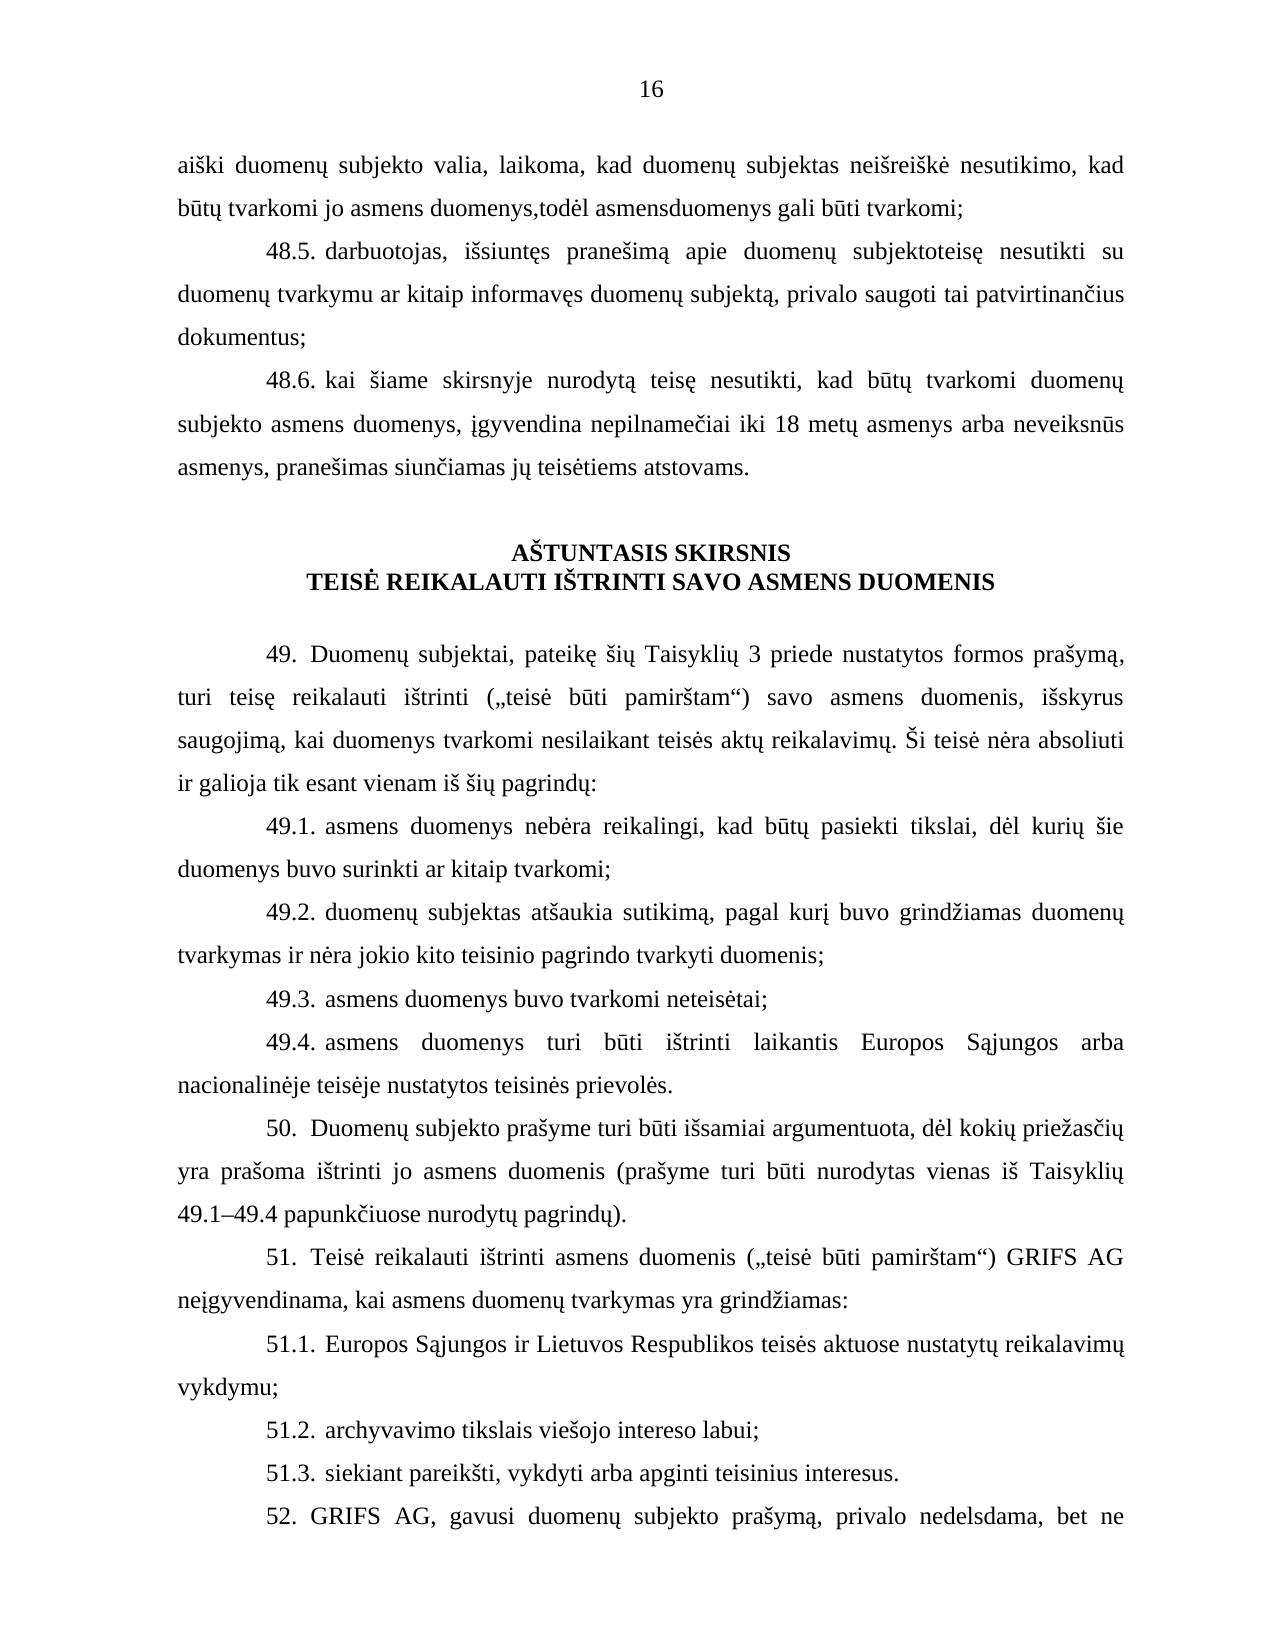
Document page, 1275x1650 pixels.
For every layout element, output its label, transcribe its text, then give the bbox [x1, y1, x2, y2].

list Teisė reikalauti ištrinti asmens duomenis („teisė būti pamirštam“) GRIFS AG neįgyvendinama, kai asmens duomenų tvarkymas yra grindžiamas: [177, 1242, 1125, 1314]
list duomenų subjektas atšaukia sutikimą, pagal kurį buvo grindžiamas duomenų tvarkymas ir nėra jokio kito teisinio pagrindo tvarkyti duomenis; [177, 897, 1125, 969]
list asmens duomenys nebėra reikalingi, kad būtų pasiekti tikslai, dėl kurių šie duomenys buvo surinkti ar kitaip tvarkomi; [177, 811, 1125, 883]
list TEISĖ REIKALAUTI IŠTRINTI SAVO ASMENS DUOMENIS [177, 567, 1125, 596]
list siekiant pareikšti, vykdyti arba apginti teisinius interesus. [177, 1458, 1125, 1487]
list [177, 1501, 1125, 1530]
list kai šiame skirsnyje nurodytą teisę nesutikti, kad būtų tvarkomi duomenų subjekto asmens duomenys, įgyvendina nepilnamečiai iki 18 metų asmenys arba neveiksnūs asmenys, pranešimas siunčiamas jų teisėtiems atstovams. [177, 366, 1125, 481]
list asmens duomenys turi būti ištrinti laikantis Europos Sąjungos arba nacionalinėje teisėje nustatytos teisinės prievolės. [177, 1027, 1125, 1099]
list Duomenų subjekto prašyme turi būti išsamiai argumentuota, dėl kokių priežasčių yra prašoma ištrinti jo asmens duomenis (prašyme turi būti nurodytas vienas iš Taisyklių 49.1–49.4 papunkčiuose nurodytų pagrindų). [177, 1113, 1125, 1228]
list asmens duomenys buvo tvarkomi neteisėtai; [177, 984, 1125, 1012]
list Europos Sąjungos ir Lietuvos Respublikos teisės aktuose nustatytų reikalavimų vykdymu; [177, 1329, 1125, 1401]
list archyvavimo tikslais viešojo intereso labui; [177, 1415, 1125, 1444]
list Duomenų subjektai, pateikę šių Taisyklių 3 priede nustatytos formos prašymą, turi teisę reikalauti ištrinti („teisė būti pamirštam“) savo asmens duomenis, išskyrus saugojimą, kai duomenys tvarkomi nesilaikant teisės aktų reikalavimų. Ši teisė nėra absoliuti ir galioja tik esant vienam iš šių pagrindų: [177, 639, 1125, 797]
list darbuotojas, išsiuntęs pranešimą apie duomenų subjektoteisę nesutikti su duomenų tvarkymu ar kitaip informavęs duomenų subjektą, privalo saugoti tai patvirtinančius dokumentus; [177, 236, 1125, 351]
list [177, 150, 1125, 222]
list AŠTUNTASIS SKIRSNIS [177, 538, 1125, 567]
